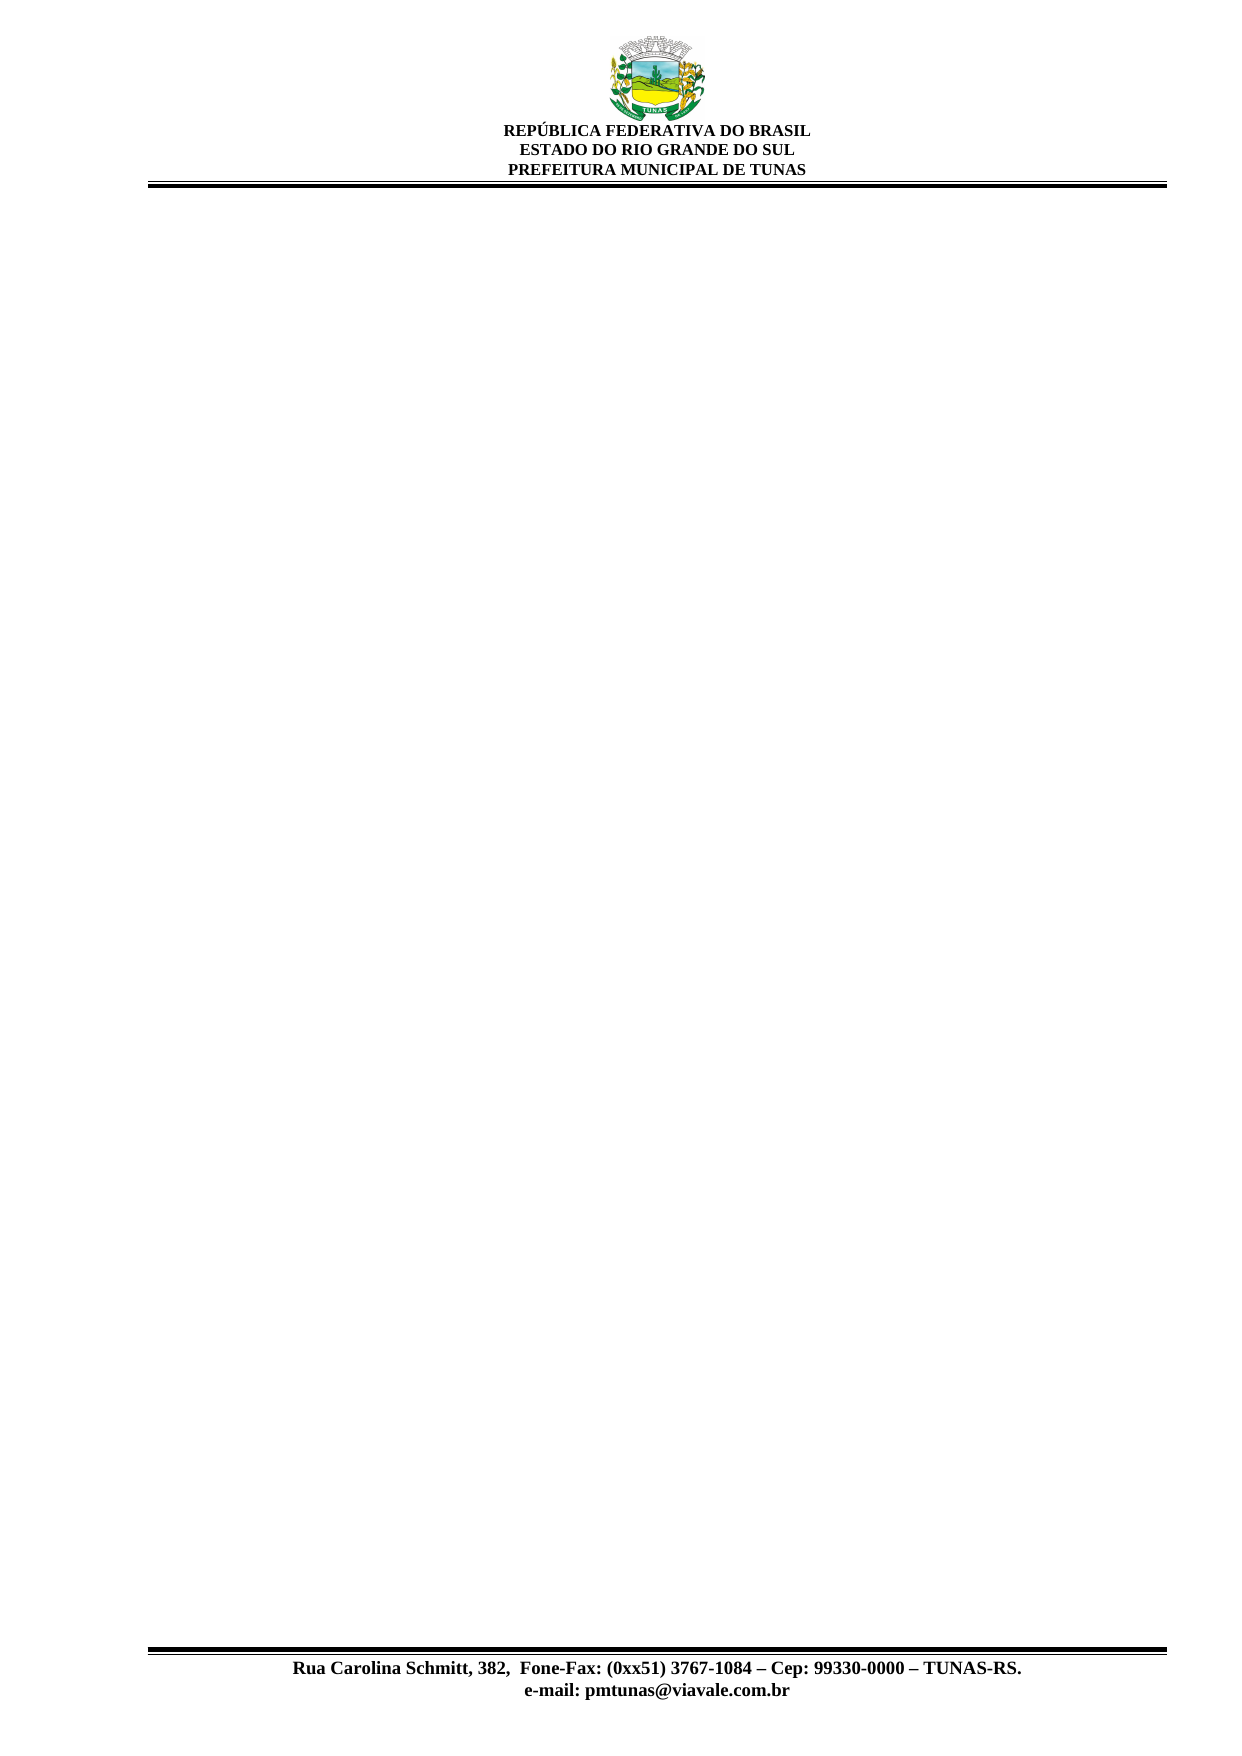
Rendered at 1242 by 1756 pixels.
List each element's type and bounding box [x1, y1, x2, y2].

picture [609, 36, 705, 121]
